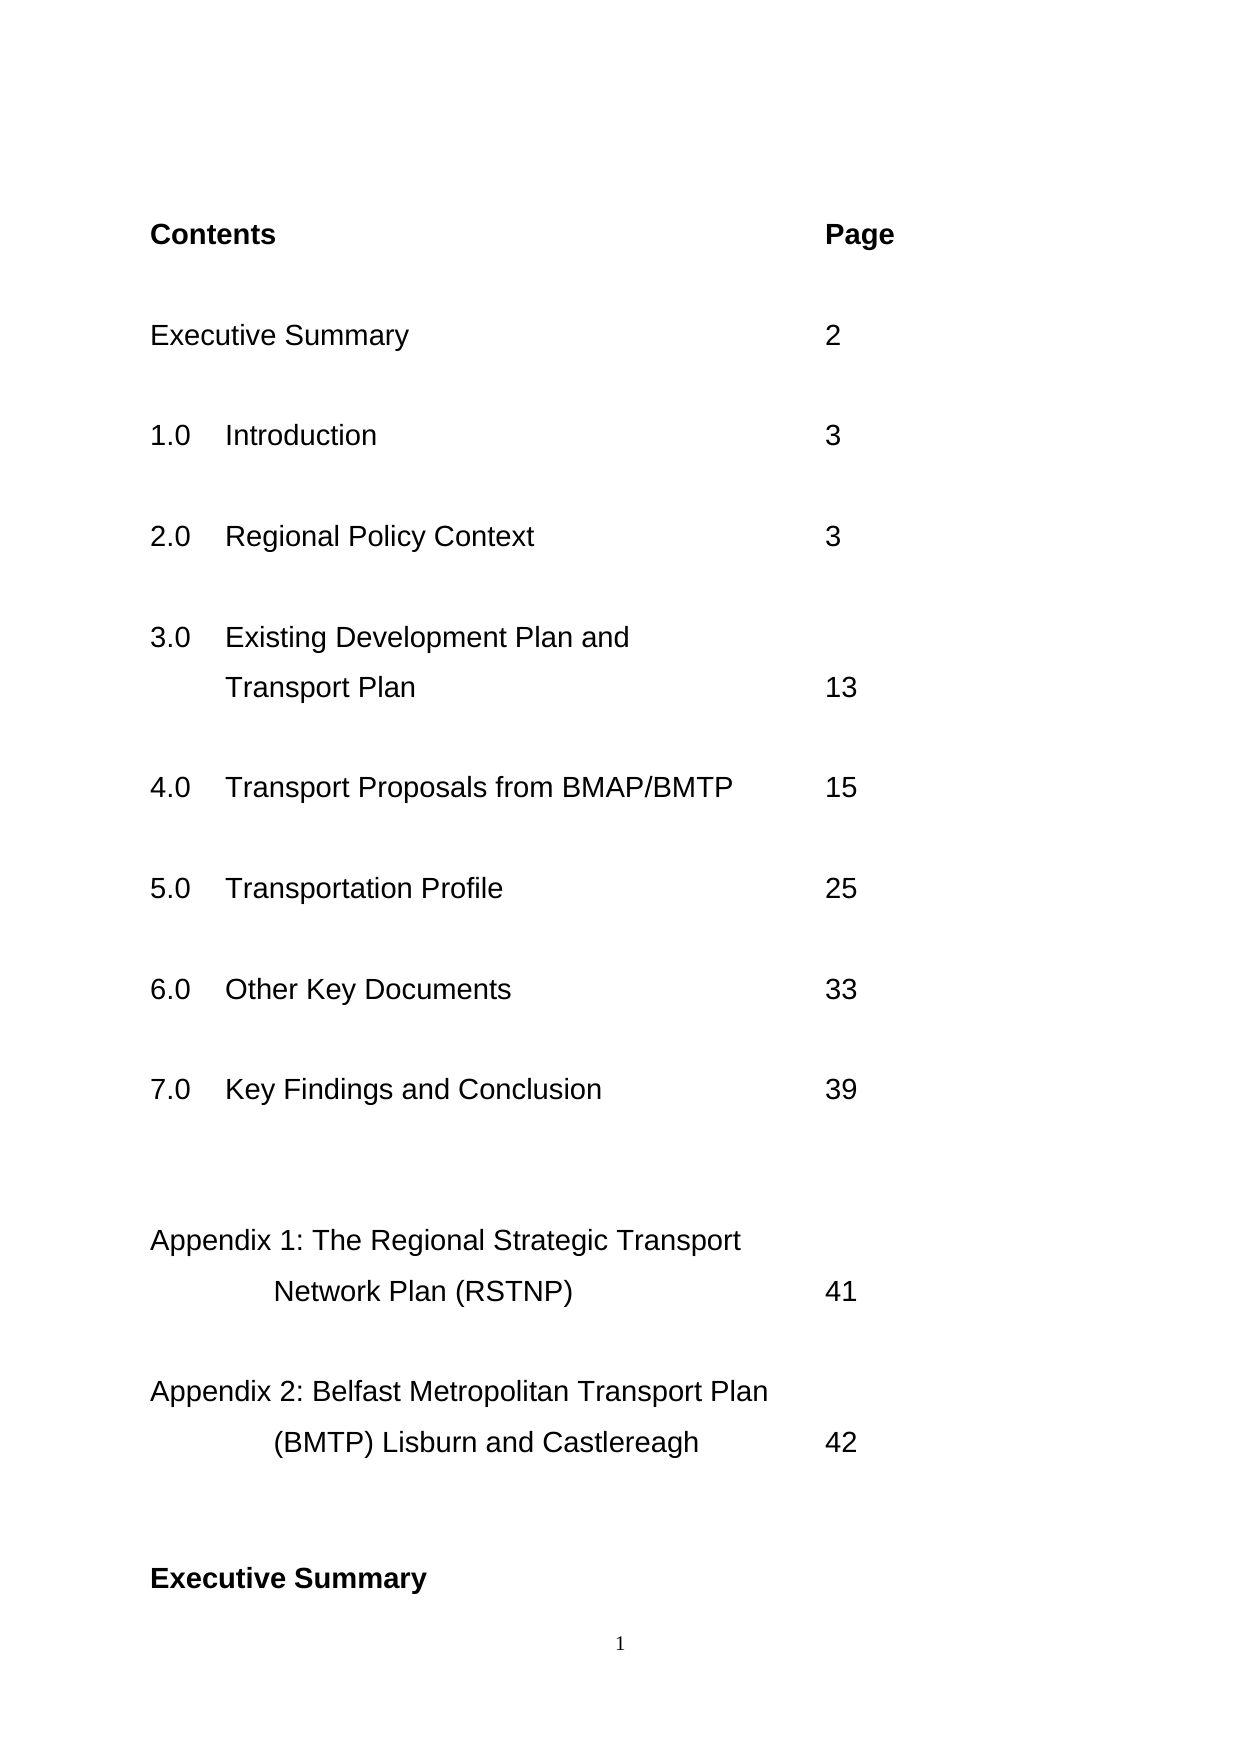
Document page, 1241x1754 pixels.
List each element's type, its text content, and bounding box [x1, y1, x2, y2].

text Transport Plan 13 [150, 670, 1090, 703]
text 6.0 Other Key Documents 33 [150, 972, 1090, 1005]
text Contents Page [150, 217, 1090, 251]
text Appendix 1: The Regional Strategic Transport [150, 1223, 1090, 1257]
text Appendix 2: Belfast Metropolitan Transport Plan [150, 1374, 1090, 1408]
text Executive Summary [150, 1561, 1090, 1595]
text 7.0 Key Findings and Conclusion 39 [150, 1072, 1090, 1106]
text 5.0 Transportation Profile 25 [150, 871, 1090, 905]
text 1.0 Introduction 3 [150, 418, 1090, 452]
text 2.0 Regional Policy Context 3 [150, 519, 1090, 552]
text Network Plan (RSTNP) 41 [150, 1274, 1090, 1307]
text (BMTP) Lisburn and Castlereagh 42 [150, 1424, 1090, 1458]
text Executive Summary 2 [150, 318, 1090, 351]
text 4.0 Transport Proposals from BMAP/BMTP 15 [150, 771, 1090, 804]
text 3.0 Existing Development Plan and [150, 619, 1090, 653]
